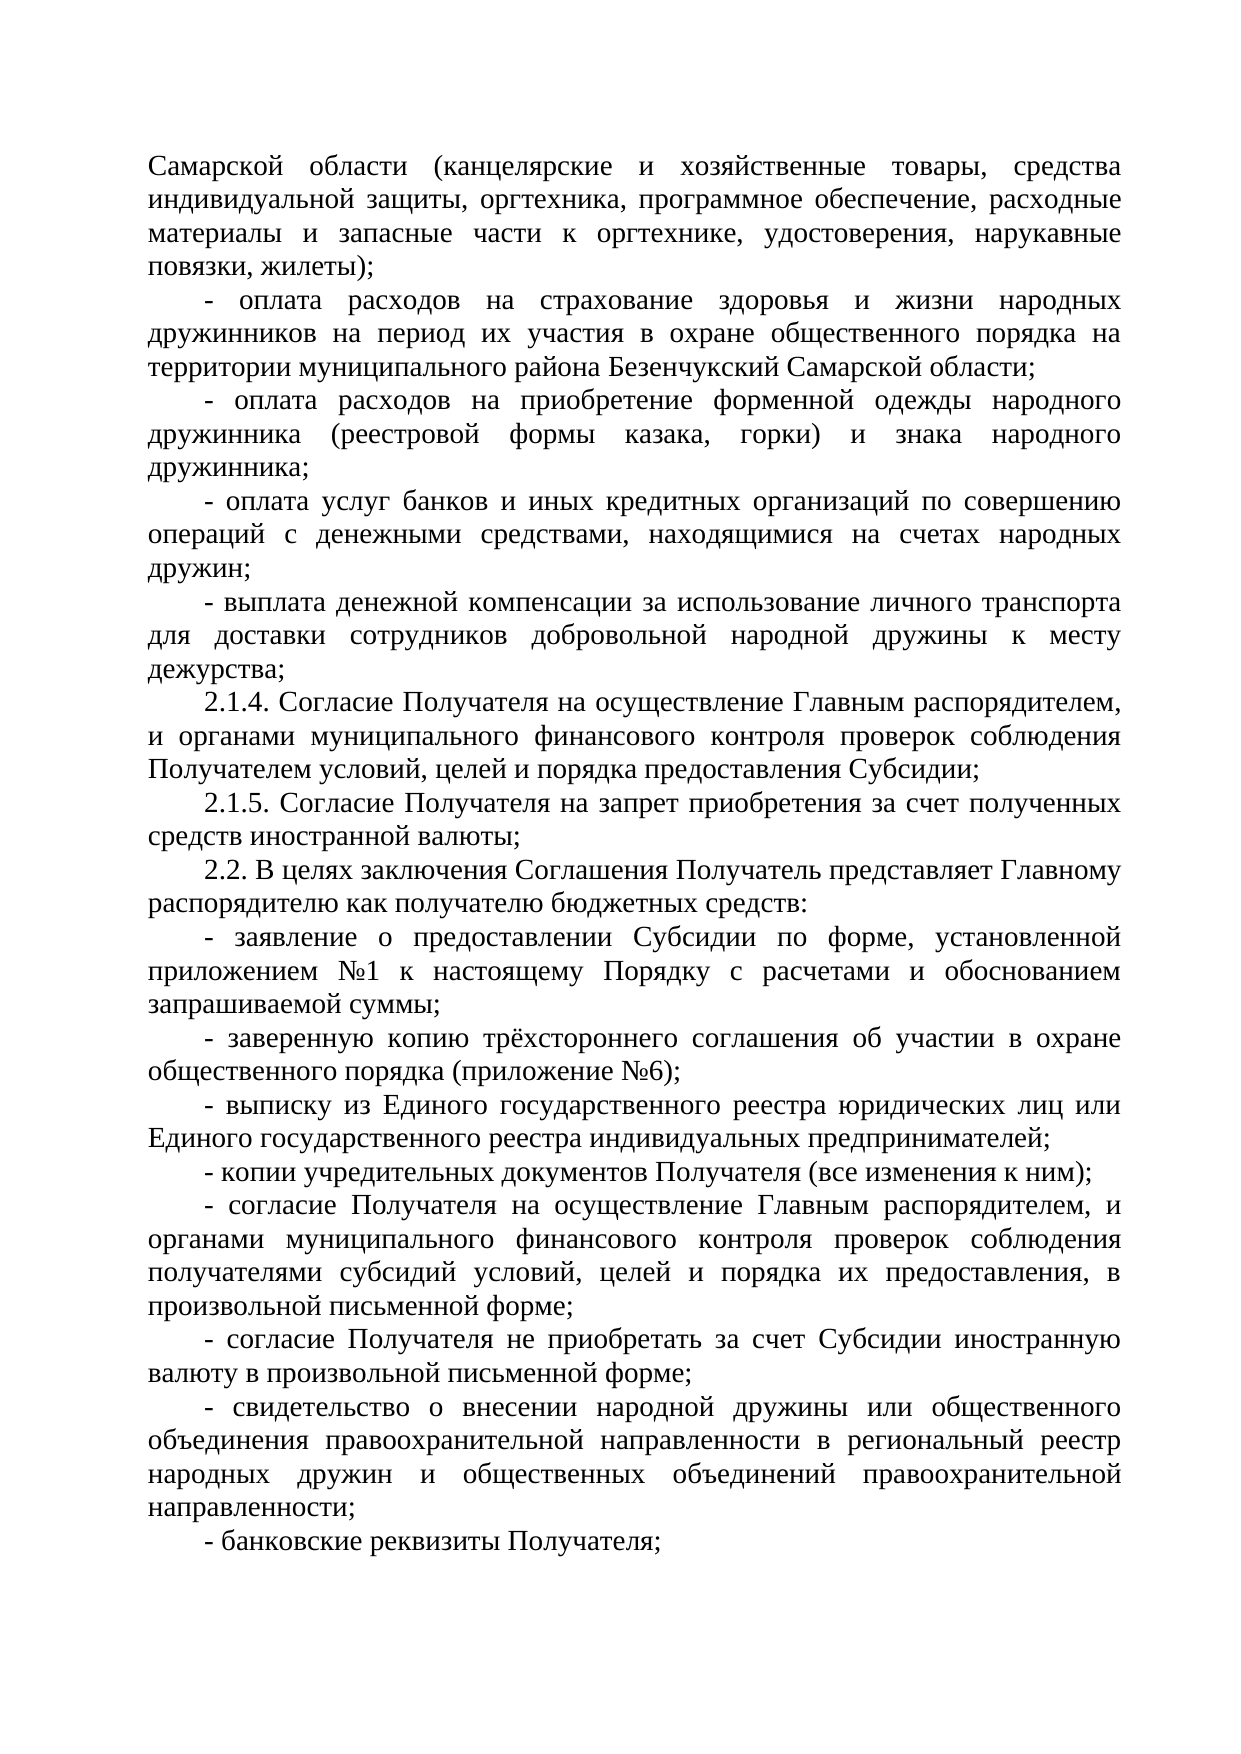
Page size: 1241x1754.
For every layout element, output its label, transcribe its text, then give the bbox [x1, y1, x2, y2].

text 2.2. В целях заключения Соглашения Получатель представляет Главному распорядителю как получателю бюджетных средств: [148, 852, 1122, 919]
text - свидетельство о внесении народной дружины или общественного объединения правоохранительной направленности в региональный реестр народных дружин и общественных объединений правоохранительной направленности; [148, 1389, 1122, 1523]
text - согласие Получателя на осуществление Главным распорядителем, и органами муниципального финансового контроля проверок соблюдения получателями субсидий условий, целей и порядка их предоставления, в произвольной письменной форме; [148, 1187, 1122, 1322]
text - выплата денежной компенсации за использование личного транспорта для доставки сотрудников добровольной народной дружины к месту дежурства; [148, 584, 1122, 684]
text - согласие Получателя не приобретать за счет Субсидии иностранную валюту в произвольной письменной форме; [148, 1322, 1122, 1389]
text - банковские реквизиты Получателя; [148, 1523, 1122, 1556]
text - оплата расходов на страхование здоровья и жизни народных дружинников на период их участия в охране общественного порядка на территории муниципального района Безенчукский Самарской области; [148, 282, 1122, 382]
text - заявление о предоставлении Субсидии по форме, установленной приложением №1 к настоящему Порядку с расчетами и обоснованием запрашиваемой суммы; [148, 919, 1122, 1020]
text - копии учредительных документов Получателя (все изменения к ним); [148, 1154, 1122, 1187]
text - оплата расходов на приобретение форменной одежды народного дружинника (реестровой формы казака, горки) и знака народного дружинника; [148, 382, 1122, 483]
text - заверенную копию трёхстороннего соглашения об участии в охране общественного порядка (приложение №6); [148, 1020, 1122, 1087]
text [148, 148, 1122, 282]
text 2.1.5. Согласие Получателя на запрет приобретения за счет полученных средств иностранной валюты; [148, 785, 1122, 852]
text 2.1.4. Согласие Получателя на осуществление Главным распорядителем, и органами муниципального финансового контроля проверок соблюдения Получателем условий, целей и порядка предоставления Субсидии; [148, 684, 1122, 785]
text - оплата услуг банков и иных кредитных организаций по совершению операций с денежными средствами, находящимися на счетах народных дружин; [148, 483, 1122, 584]
text - выписку из Единого государственного реестра юридических лиц или Единого государственного реестра индивидуальных предпринимателей; [148, 1087, 1122, 1154]
